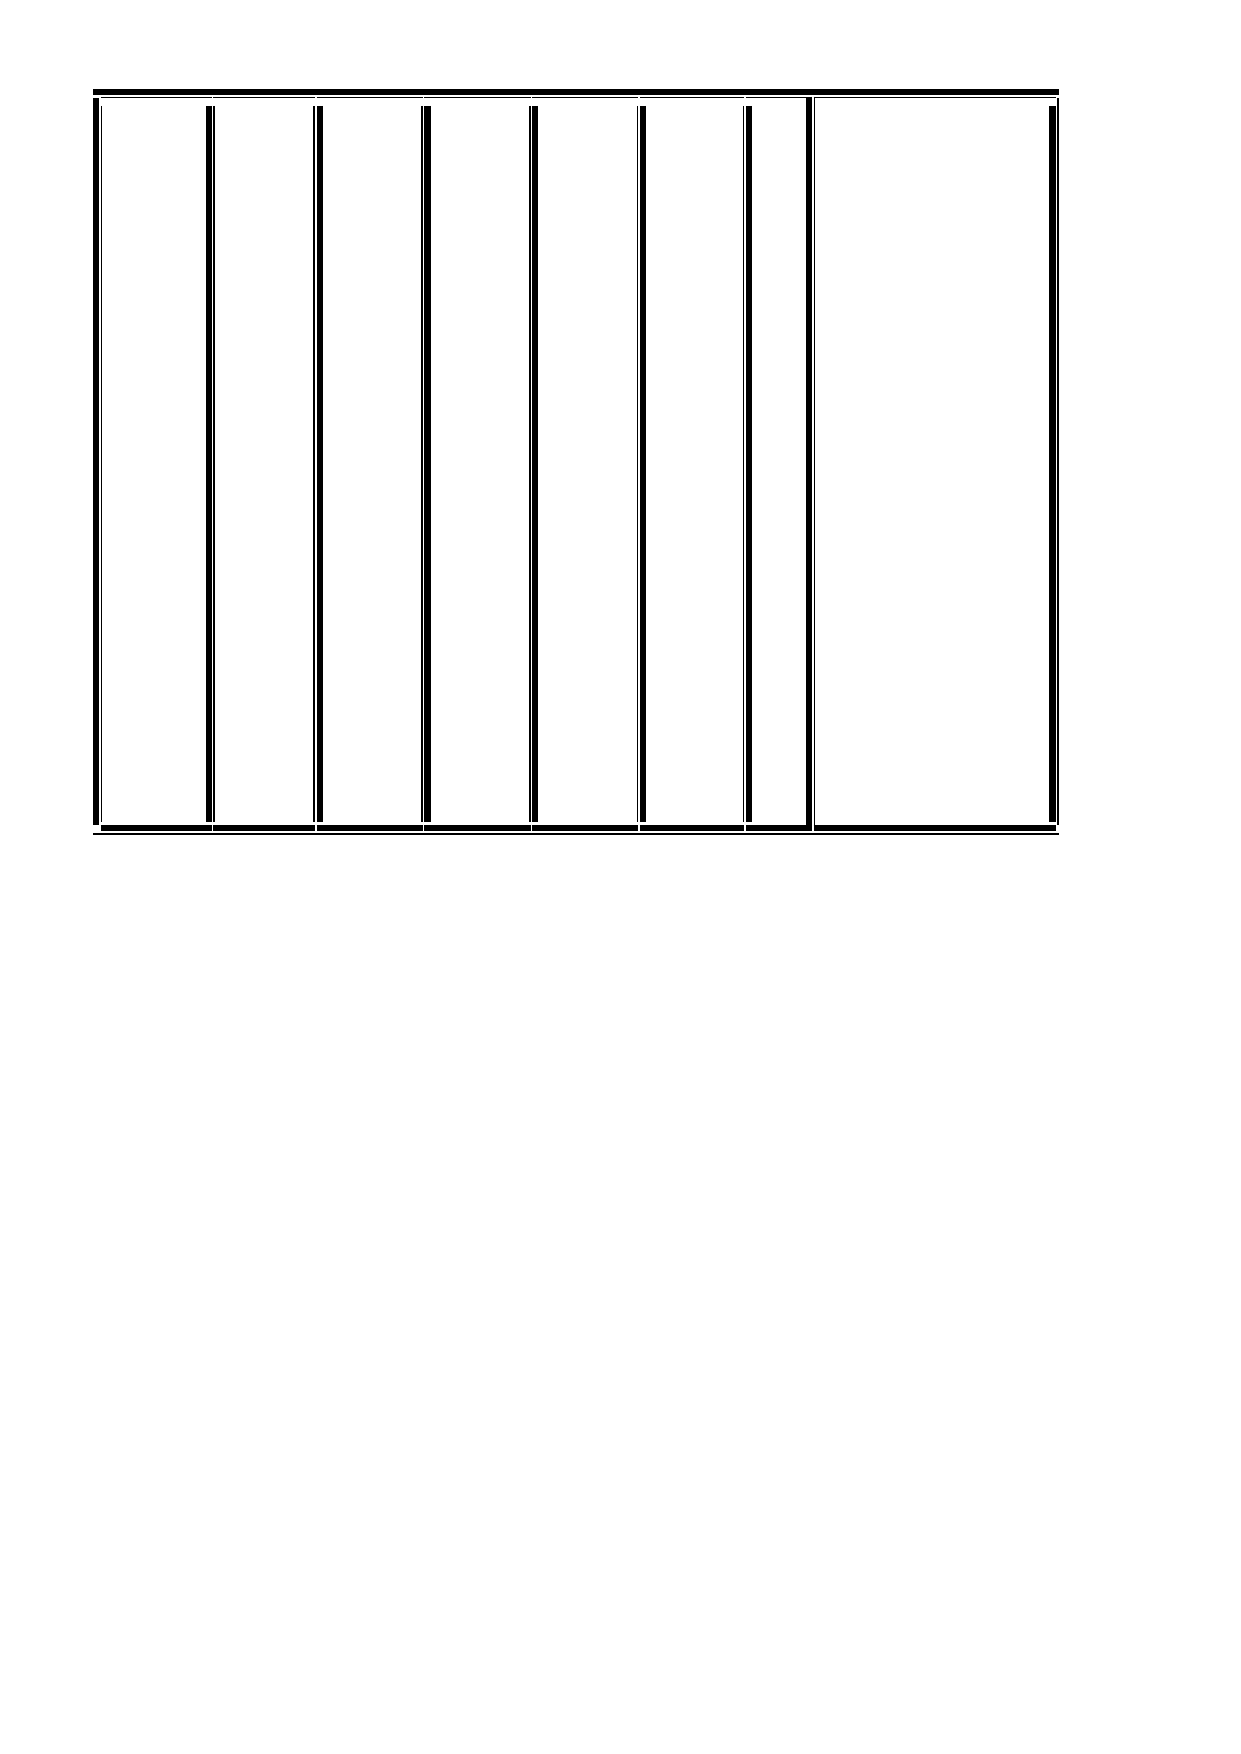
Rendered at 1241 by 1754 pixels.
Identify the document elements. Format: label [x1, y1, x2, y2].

table_cell [426, 95, 534, 825]
table_cell [815, 98, 1054, 825]
table_cell [98, 95, 210, 825]
table_cell [318, 95, 426, 825]
table_cell [534, 95, 641, 825]
table_cell [210, 95, 318, 825]
table_cell [641, 95, 747, 825]
table_cell [748, 98, 806, 825]
